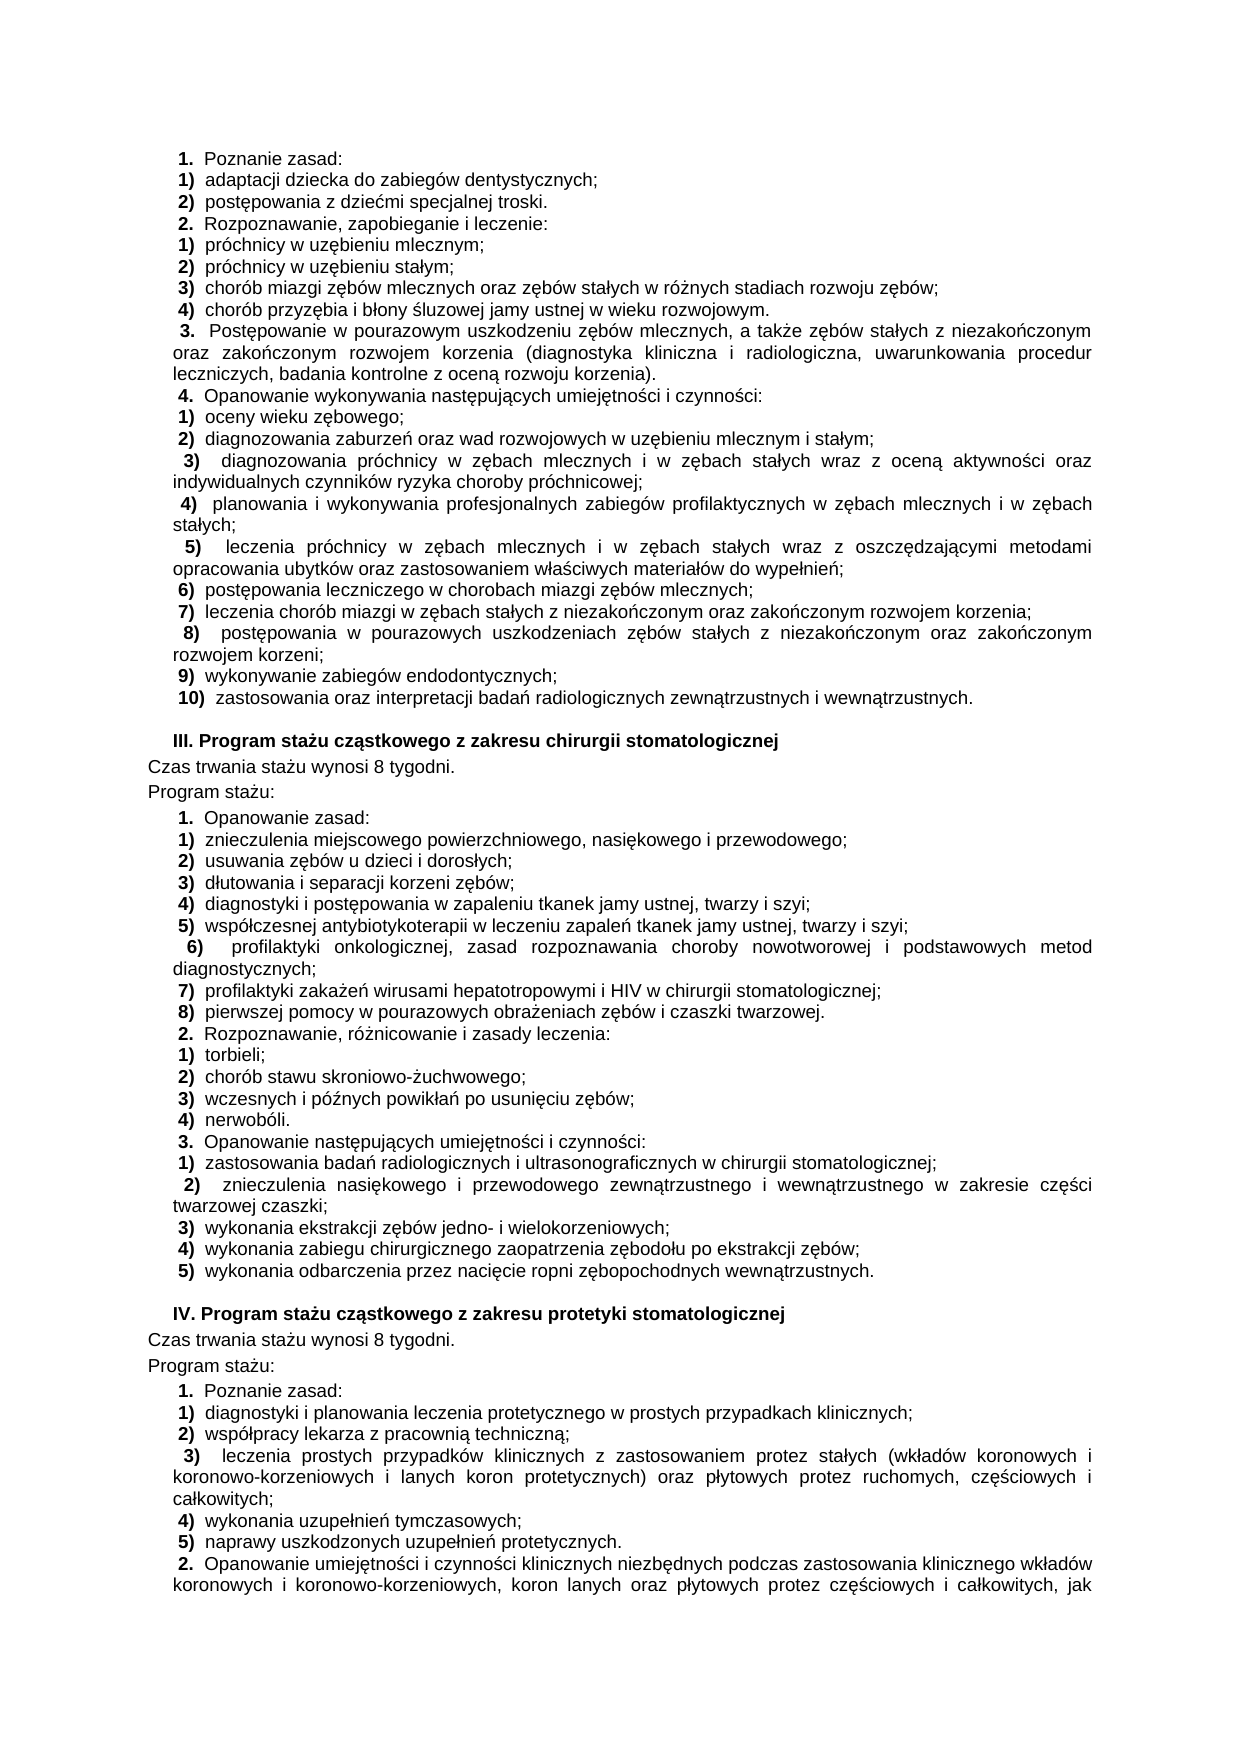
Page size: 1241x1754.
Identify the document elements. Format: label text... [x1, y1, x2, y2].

text 2) usuwania zębów u dzieci i dorosłych; [173, 850, 1093, 872]
text 4) wykonania zabiegu chirurgicznego zaopatrzenia zębodołu po ekstrakcji zębów; [173, 1238, 1093, 1260]
text 2) diagnozowania zaburzeń oraz wad rozwojowych w uzębieniu mlecznym i stałym; [173, 428, 1093, 449]
text 1) znieczulenia miejscowego powierzchniowego, nasiękowego i przewodowego; [173, 828, 1093, 850]
text IV. Program stażu cząstkowego z zakresu protetyki stomatologicznej [173, 1303, 1093, 1324]
text 2. Rozpoznawanie, zapobieganie i leczenie: [173, 212, 1093, 234]
text 2) chorób stawu skroniowo-żuchwowego; [173, 1066, 1093, 1087]
text 5) współczesnej antybiotykoterapii w leczeniu zapaleń tkanek jamy ustnej, twarzy i szyi; [173, 915, 1093, 936]
text 3. Opanowanie następujących umiejętności i czynności: [173, 1130, 1093, 1152]
text 2) próchnicy w uzębieniu stałym; [173, 255, 1093, 277]
text 4) diagnostyki i postępowania w zapaleniu tkanek jamy ustnej, twarzy i szyi; [173, 893, 1093, 915]
text 5) wykonania odbarczenia przez nacięcie ropni zębopochodnych wewnątrzustnych. [173, 1260, 1093, 1281]
text 3) chorób miazgi zębów mlecznych oraz zębów stałych w różnych stadiach rozwoju zębów; [173, 277, 1093, 298]
text 4) wykonania uzupełnień tymczasowych; [173, 1509, 1093, 1531]
text 2) postępowania z dziećmi specjalnej troski. [173, 191, 1093, 212]
text 9) wykonywanie zabiegów endodontycznych; [173, 665, 1093, 687]
text 1. Poznanie zasad: [173, 148, 1093, 169]
text 4) planowania i wykonywania profesjonalnych zabiegów profilaktycznych w zębach mlecznych i w zębach stałych; [173, 493, 1093, 536]
text 6) profilaktyki onkologicznej, zasad rozpoznawania choroby nowotworowej i podstawowych metod diagnostycznych; [173, 936, 1093, 979]
text Czas trwania stażu wynosi 8 tygodni. [148, 756, 1093, 777]
text 5) leczenia próchnicy w zębach mlecznych i w zębach stałych wraz z oszczędzającymi metodami opracowania ubytków oraz zastosowaniem właściwych materiałów do wypełnień; [173, 536, 1093, 579]
text 1) diagnostyki i planowania leczenia protetycznego w prostych przypadkach klinicznych; [173, 1402, 1093, 1423]
text 5) naprawy uszkodzonych uzupełnień protetycznych. [173, 1531, 1093, 1553]
text 3) dłutowania i separacji korzeni zębów; [173, 872, 1093, 893]
text III. Program stażu cząstkowego z zakresu chirurgii stomatologicznej [173, 730, 1093, 751]
text 7) leczenia chorób miazgi w zębach stałych z niezakończonym oraz zakończonym rozwojem korzenia; [173, 600, 1093, 622]
text 3. Postępowanie w pourazowym uszkodzeniu zębów mlecznych, a także zębów stałych z niezakończonym oraz zakończonym rozwojem korzenia (diagnostyka kliniczna i radiologiczna, uwarunkowania procedur leczniczych, badania kontrolne z oceną rozwoju korzenia). [173, 320, 1093, 385]
text 1) zastosowania badań radiologicznych i ultrasonograficznych w chirurgii stomatologicznej; [173, 1152, 1093, 1173]
text 4) chorób przyzębia i błony śluzowej jamy ustnej w wieku rozwojowym. [173, 298, 1093, 320]
text 3) diagnozowania próchnicy w zębach mlecznych i w zębach stałych wraz z oceną aktywności oraz indywidualnych czynników ryzyka choroby próchnicowej; [173, 449, 1093, 493]
text 1) oceny wieku zębowego; [173, 406, 1093, 428]
text Program stażu: [148, 781, 1093, 803]
text 1) adaptacji dziecka do zabiegów dentystycznych; [173, 169, 1093, 191]
text 1. Opanowanie zasad: [173, 807, 1093, 828]
text 4) nerwobóli. [173, 1109, 1093, 1130]
text 8) pierwszej pomocy w pourazowych obrażeniach zębów i czaszki twarzowej. [173, 1001, 1093, 1023]
text 7) profilaktyki zakażeń wirusami hepatotropowymi i HIV w chirurgii stomatologicznej; [173, 979, 1093, 1001]
text 8) postępowania w pourazowych uszkodzeniach zębów stałych z niezakończonym oraz zakończonym rozwojem korzeni; [173, 622, 1093, 665]
text 4. Opanowanie wykonywania następujących umiejętności i czynności: [173, 385, 1093, 406]
text 2) współpracy lekarza z pracownią techniczną; [173, 1423, 1093, 1445]
text Program stażu: [148, 1354, 1093, 1376]
text 1) próchnicy w uzębieniu mlecznym; [173, 234, 1093, 255]
text 3) leczenia prostych przypadków klinicznych z zastosowaniem protez stałych (wkładów koronowych i koronowo-korzeniowych i lanych koron protetycznych) oraz płytowych protez ruchomych, częściowych i całkowitych; [173, 1445, 1093, 1509]
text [173, 1553, 1093, 1596]
text 10) zastosowania oraz interpretacji badań radiologicznych zewnątrzustnych i wewnątrzustnych. [173, 687, 1093, 708]
text 1. Poznanie zasad: [173, 1380, 1093, 1402]
text 2) znieczulenia nasiękowego i przewodowego zewnątrzustnego i wewnątrzustnego w zakresie części twarzowej czaszki; [173, 1173, 1093, 1217]
text 1) torbieli; [173, 1044, 1093, 1066]
text 2. Rozpoznawanie, różnicowanie i zasady leczenia: [173, 1023, 1093, 1044]
text 3) wykonania ekstrakcji zębów jedno- i wielokorzeniowych; [173, 1217, 1093, 1238]
text Czas trwania stażu wynosi 8 tygodni. [148, 1329, 1093, 1350]
text 3) wczesnych i późnych powikłań po usunięciu zębów; [173, 1087, 1093, 1109]
text 6) postępowania leczniczego w chorobach miazgi zębów mlecznych; [173, 579, 1093, 600]
